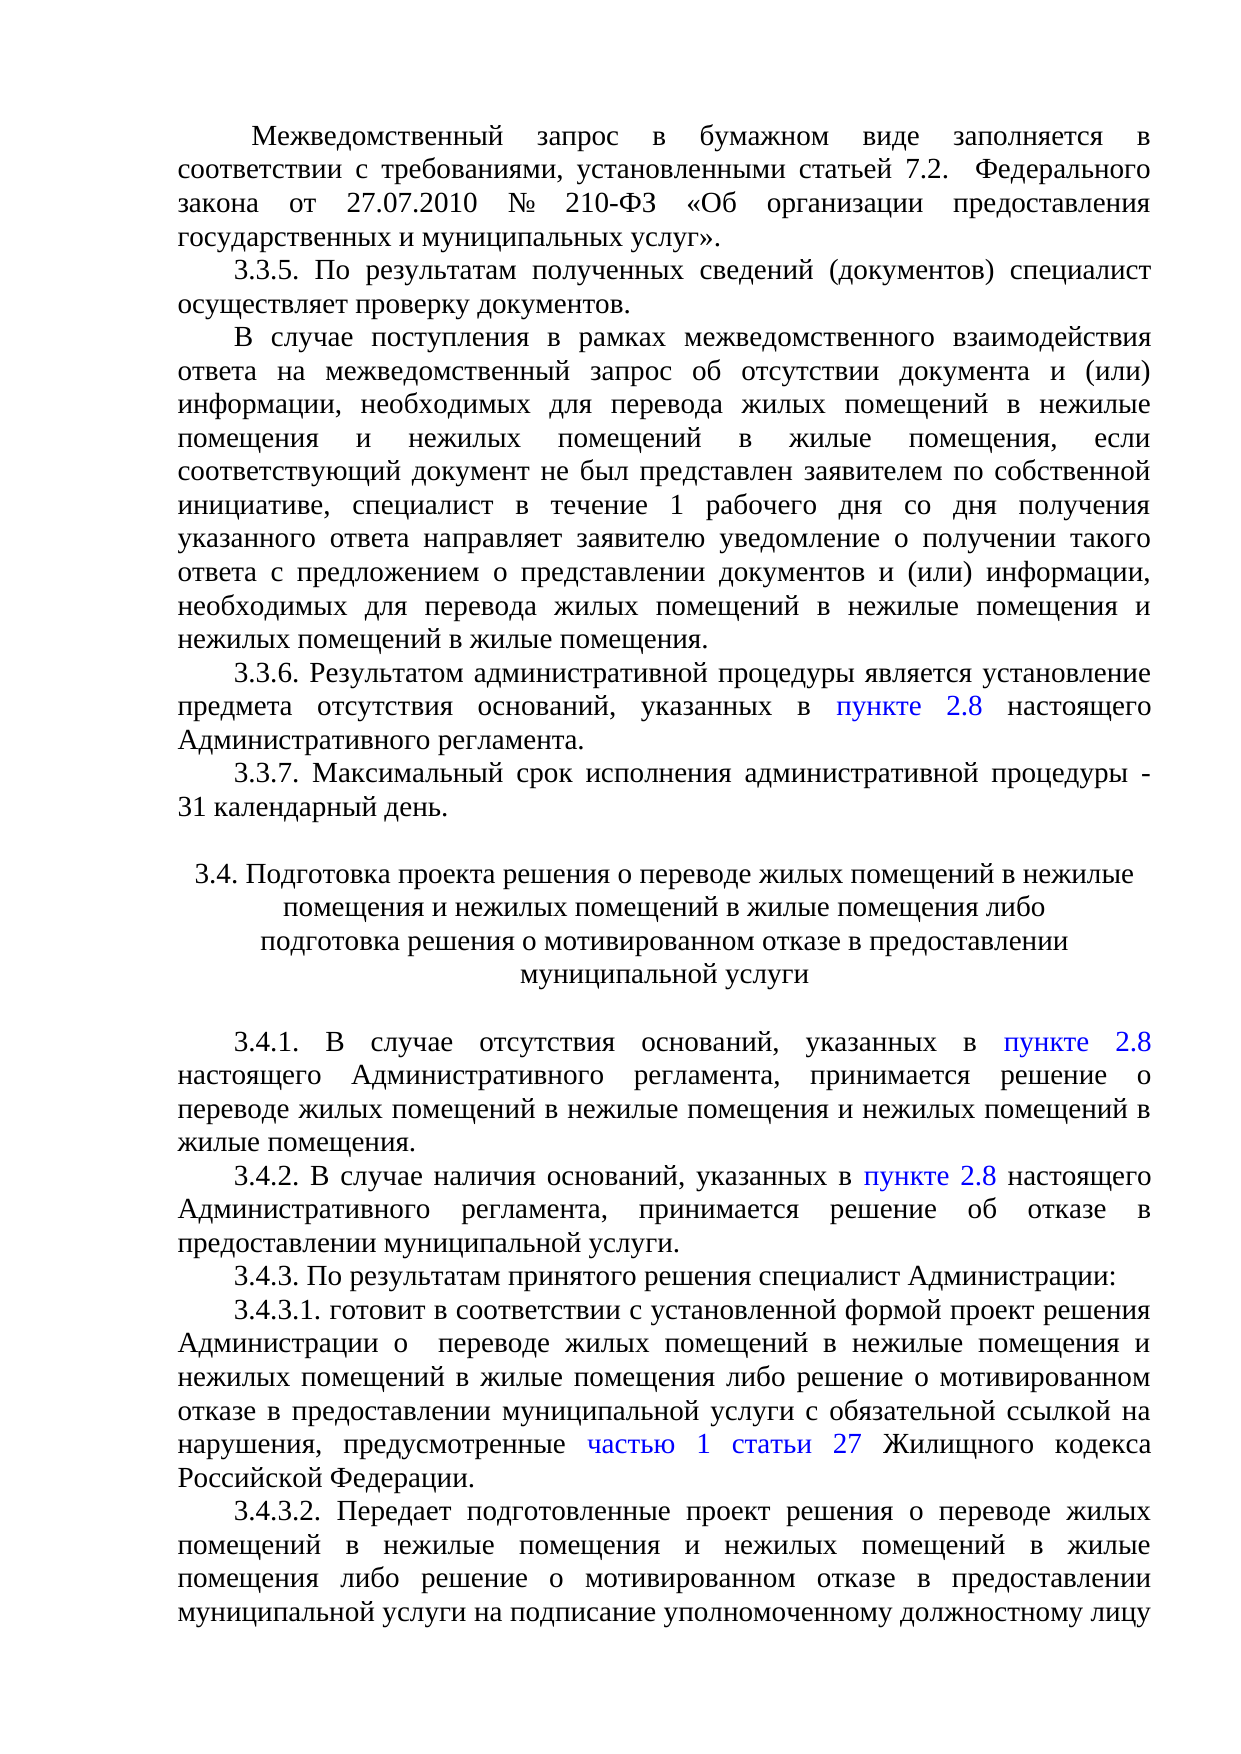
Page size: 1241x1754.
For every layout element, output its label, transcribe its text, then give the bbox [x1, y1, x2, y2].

text 3.3.7. Максимальный срок исполнения административной процедуры - 31 календарный день. [177, 755, 1152, 822]
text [177, 1493, 1152, 1627]
text подготовка решения о мотивированном отказе в предоставлении [177, 923, 1152, 957]
text муниципальной услуги [177, 957, 1152, 990]
text В случае поступления в рамках межведомственного взаимодействия ответа на межведомственный запрос об отсутствии документа и (или) информации, необходимых для перевода жилых помещений в нежилые помещения и нежилых помещений в жилые помещения, если соответствующий документ не был представлен заявителем по собственной инициативе, специалист в течение 1 рабочего дня со дня получения указанного ответа направляет заявителю уведомление о получении такого ответа с предложением о представлении документов и (или) информации, необходимых для перевода жилых помещений в нежилые помещения и нежилых помещений в жилые помещения. [177, 319, 1152, 655]
text 3.3.6. Результатом административной процедуры является установление предмета отсутствия оснований, указанных в пункте 2.8 настоящего Административного регламента. [177, 655, 1152, 755]
text 3.4.1. В случае отсутствия оснований, указанных в пункте 2.8 настоящего Административного регламента, принимается решение о переводе жилых помещений в нежилые помещения и нежилых помещений в жилые помещения. [177, 1024, 1152, 1158]
text 3.3.5. По результатам полученных сведений (документов) специалист осуществляет проверку документов. [177, 252, 1152, 319]
text 3.4. Подготовка проекта решения о переводе жилых помещений в нежилые помещения и нежилых помещений в жилые помещения либо [177, 856, 1152, 923]
text 3.4.3.1. готовит в соответствии с установленной формой проект решения Администрации о переводе жилых помещений в нежилые помещения и нежилых помещений в жилые помещения либо решение о мотивированном отказе в предоставлении муниципальной услуги с обязательной ссылкой на нарушения, предусмотренные частью 1 статьи 27 Жилищного кодекса Российской Федерации. [177, 1292, 1152, 1493]
text 3.4.3. По результатам принятого решения специалист Администрации: [177, 1258, 1152, 1292]
text 3.4.2. В случае наличия оснований, указанных в пункте 2.8 настоящего Административного регламента, принимается решение об отказе в предоставлении муниципальной услуги. [177, 1158, 1152, 1258]
text Межведомственный запрос в бумажном виде заполняется в соответствии с требованиями, установленными статьей 7.2. Федерального закона от 27.07.2010 № 210-ФЗ «Об организации предоставления государственных и муниципальных услуг». [177, 118, 1151, 252]
